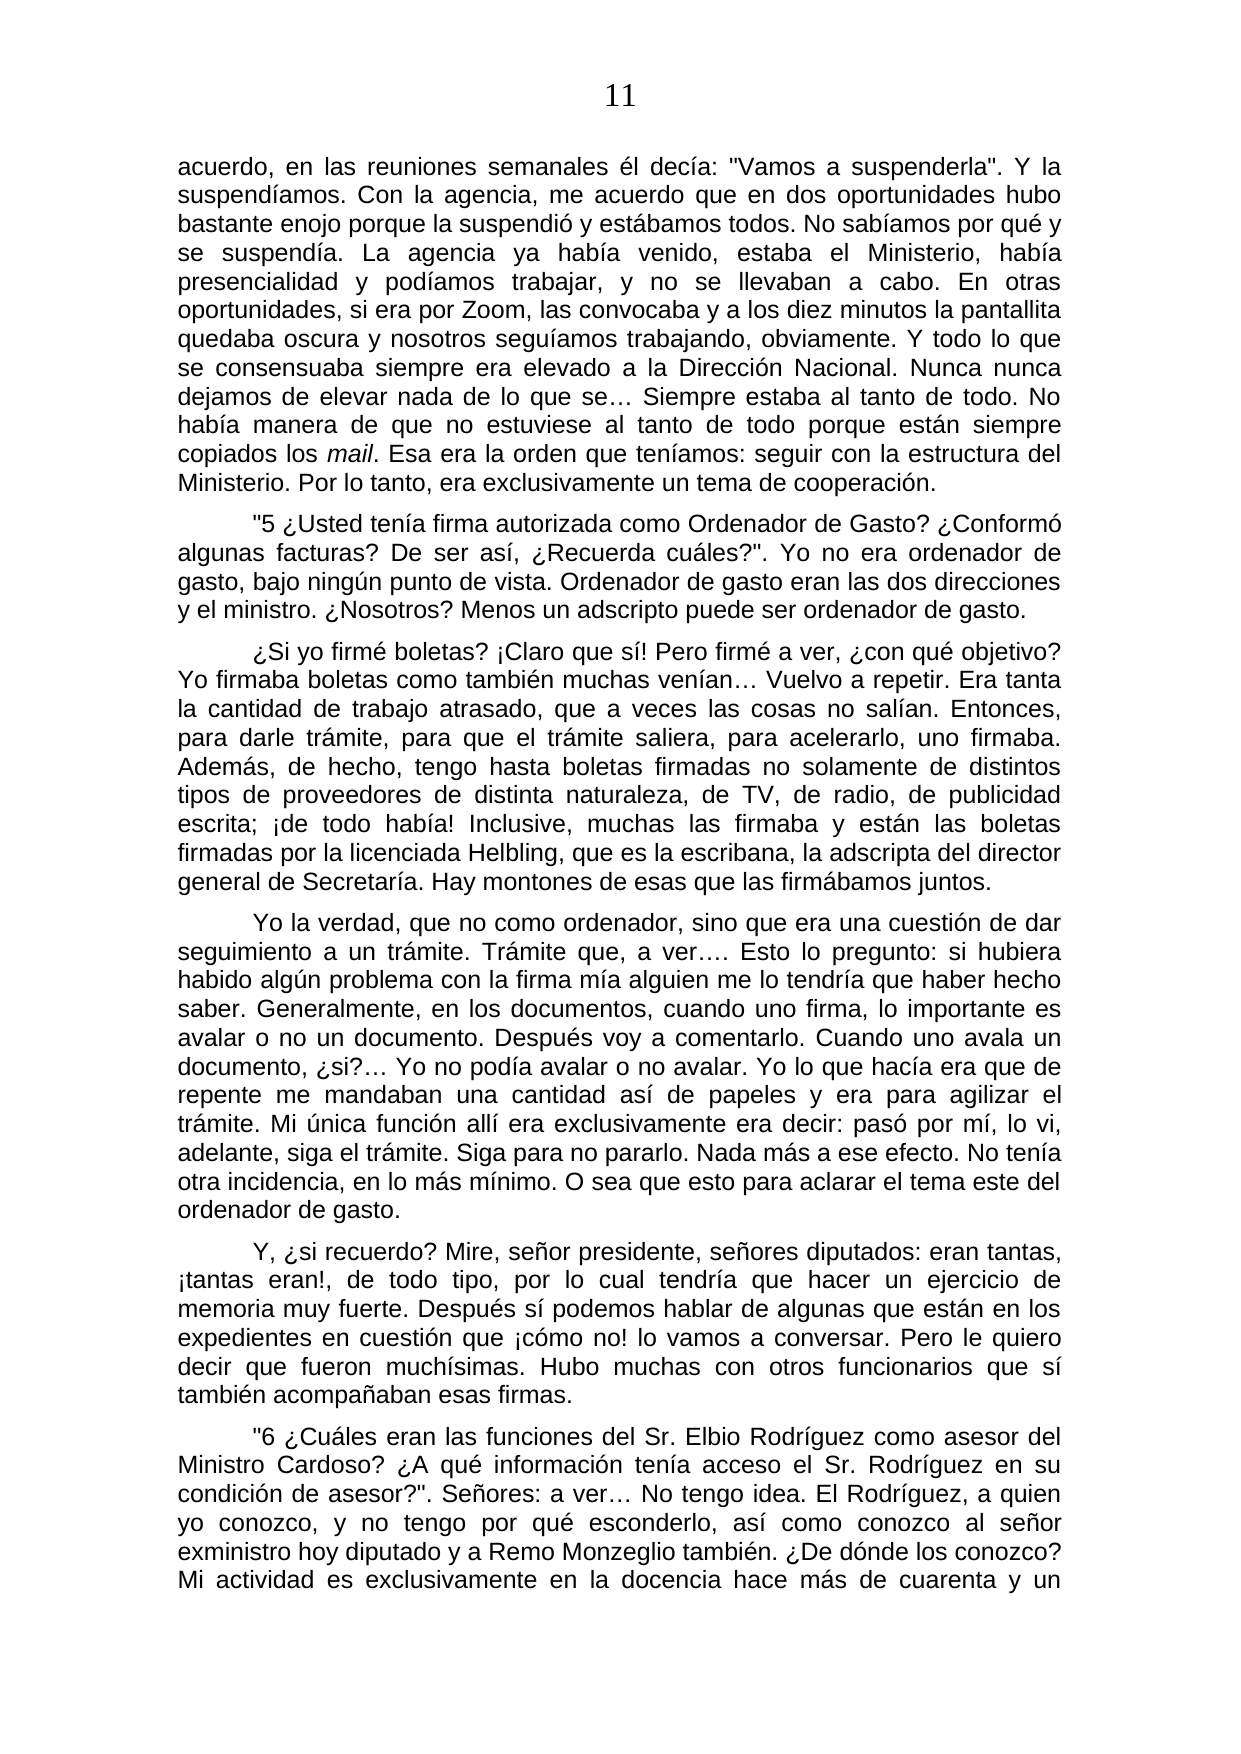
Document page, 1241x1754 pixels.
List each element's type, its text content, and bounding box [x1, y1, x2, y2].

text "5 ¿Usted tenía firma autorizada como Ordenador de Gasto? ¿Conformó algunas facturas? De ser así, ¿Recuerda cuáles?". Yo no era ordenador de gasto, bajo ningún punto de vista. Ordenador de gasto eran las dos direcciones y el ministro. ¿Nosotros? Menos un adscripto puede ser ordenador de gasto. [177, 509, 1063, 624]
text Y, ¿si recuerdo? Mire, señor presidente, señores diputados: eran tantas, ¡tantas eran!, de todo tipo, por lo cual tendría que hacer un ejercicio de memoria muy fuerte. Después sí podemos hablar de algunas que están en los expedientes en cuestión que ¡cómo no! lo vamos a conversar. Pero le quiero decir que fueron muchísimas. Hubo muchas con otros funcionarios que sí también acompañaban esas firmas. [177, 1237, 1063, 1409]
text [177, 1422, 1063, 1594]
text Yo la verdad, que no como ordenador, sino que era una cuestión de dar seguimiento a un trámite. Trámite que, a ver…. Esto lo pregunto: si hubiera habido algún problema con la firma mía alguien me lo tendría que haber hecho saber. Generalmente, en los documentos, cuando uno firma, lo importante es avalar o no un documento. Después voy a comentarlo. Cuando uno avala un documento, ¿si?… Yo no podía avalar o no avalar. Yo lo que hacía era que de repente me mandaban una cantidad así de papeles y era para agilizar el trámite. Mi única función allí era exclusivamente era decir: pasó por mí, lo vi, adelante, siga el trámite. Siga para no pararlo. Nada más a ese efecto. No tenía otra incidencia, en lo más mínimo. O sea que esto para aclarar el tema este del ordenador de gasto. [177, 908, 1063, 1224]
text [177, 152, 1063, 497]
text ¿Si yo firmé boletas? ¡Claro que sí! Pero firmé a ver, ¿con qué objetivo? Yo firmaba boletas como también muchas venían… Vuelvo a repetir. Era tanta la cantidad de trabajo atrasado, que a veces las cosas no salían. Entonces, para darle trámite, para que el trámite saliera, para acelerarlo, uno firmaba. Además, de hecho, tengo hasta boletas firmadas no solamente de distintos tipos de proveedores de distinta naturaleza, de TV, de radio, de publicidad escrita; ¡de todo había! Inclusive, muchas las firmaba y están las boletas firmadas por la licenciada Helbling, que es la escribana, la adscripta del director general de Secretaría. Hay montones de esas que las firmábamos juntos. [177, 637, 1063, 895]
